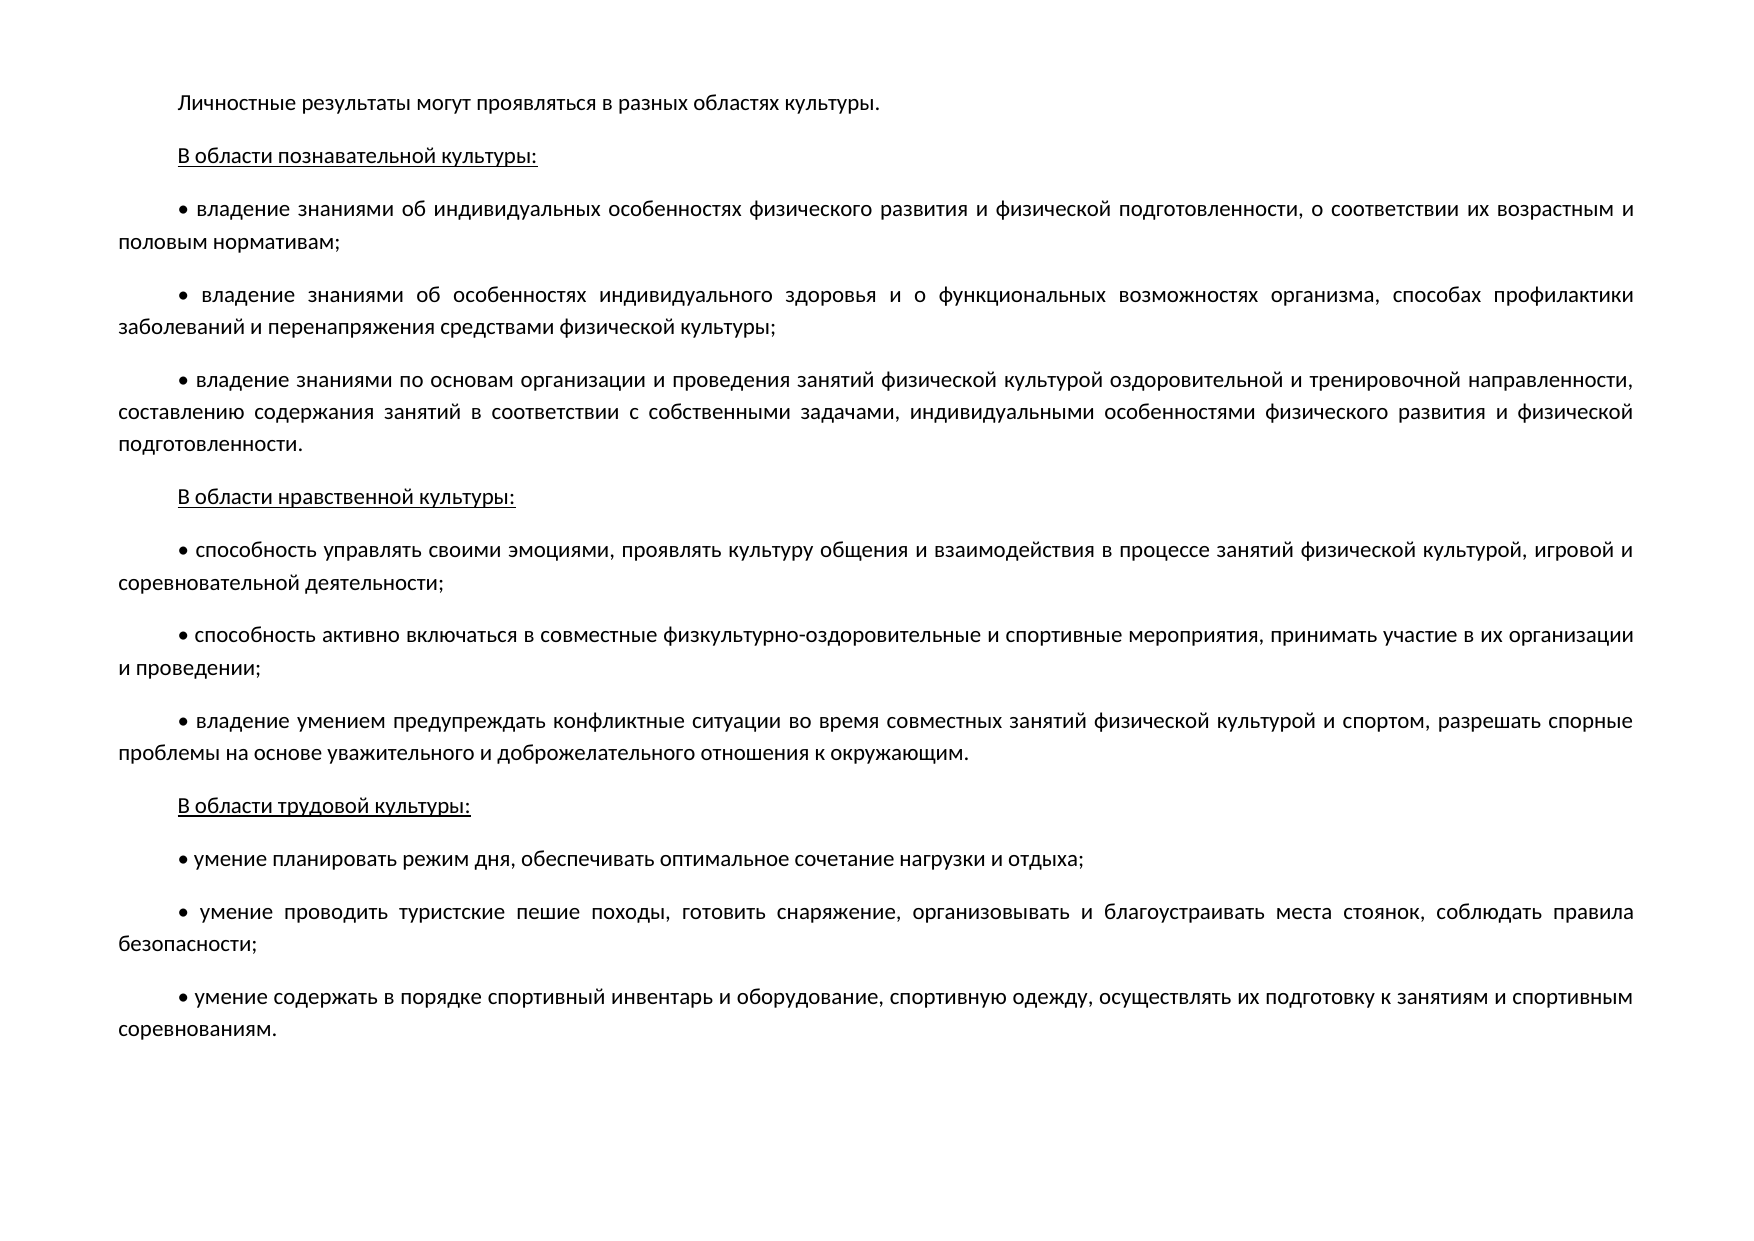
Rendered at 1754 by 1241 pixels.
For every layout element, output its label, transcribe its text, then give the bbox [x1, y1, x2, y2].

text В области трудовой культуры: [118, 791, 1636, 819]
text В области познавательной культуры: [118, 142, 1636, 169]
text • умение содержать в порядке спортивный инвентарь и оборудование, спортивную одежду, осуществлять их подготовку к занятиям и спортивным соревнованиям. [118, 982, 1636, 1042]
text В области нравственной культуры: [118, 482, 1636, 510]
text • владение знаниями об особенностях индивидуального здоровья и о функциональных возможностях организма, способах профилактики заболеваний и перенапряжения средствами физической культуры; [118, 280, 1636, 340]
text • умение планировать режим дня, обеспечивать оптимальное сочетание нагрузки и отдыха; [118, 844, 1636, 872]
text • владение умением предупреждать конфликтные ситуации во время совместных занятий физической культурой и спортом, разрешать спорные проблемы на основе уважительного и доброжелательного отношения к окружающим. [118, 706, 1636, 766]
text • владение знаниями по основам организации и проведения занятий физической культурой оздоровительной и тренировочной направленности, составлению содержания занятий в соответствии с собственными задачами, индивидуальными особенностями физического развития и физической подготовленности. [118, 365, 1636, 457]
text • умение проводить туристские пешие походы, готовить снаряжение, организовывать и благоустраивать места стоянок, соблюдать правила безопасности; [118, 897, 1636, 957]
text • способность управлять своими эмоциями, проявлять культуру общения и взаимодействия в процессе занятий физической культурой, игровой и соревновательной деятельности; [118, 535, 1636, 596]
text • владение знаниями об индивидуальных особенностях физического развития и физической подготовленности, о соответствии их возрастным и половым нормативам; [118, 194, 1636, 255]
text • способность активно включаться в совместные физкультурно-оздоровительные и спортивные мероприятия, принимать участие в их организации и проведении; [118, 621, 1636, 681]
text Личностные результаты могут проявляться в разных областях культуры. [118, 88, 1636, 117]
